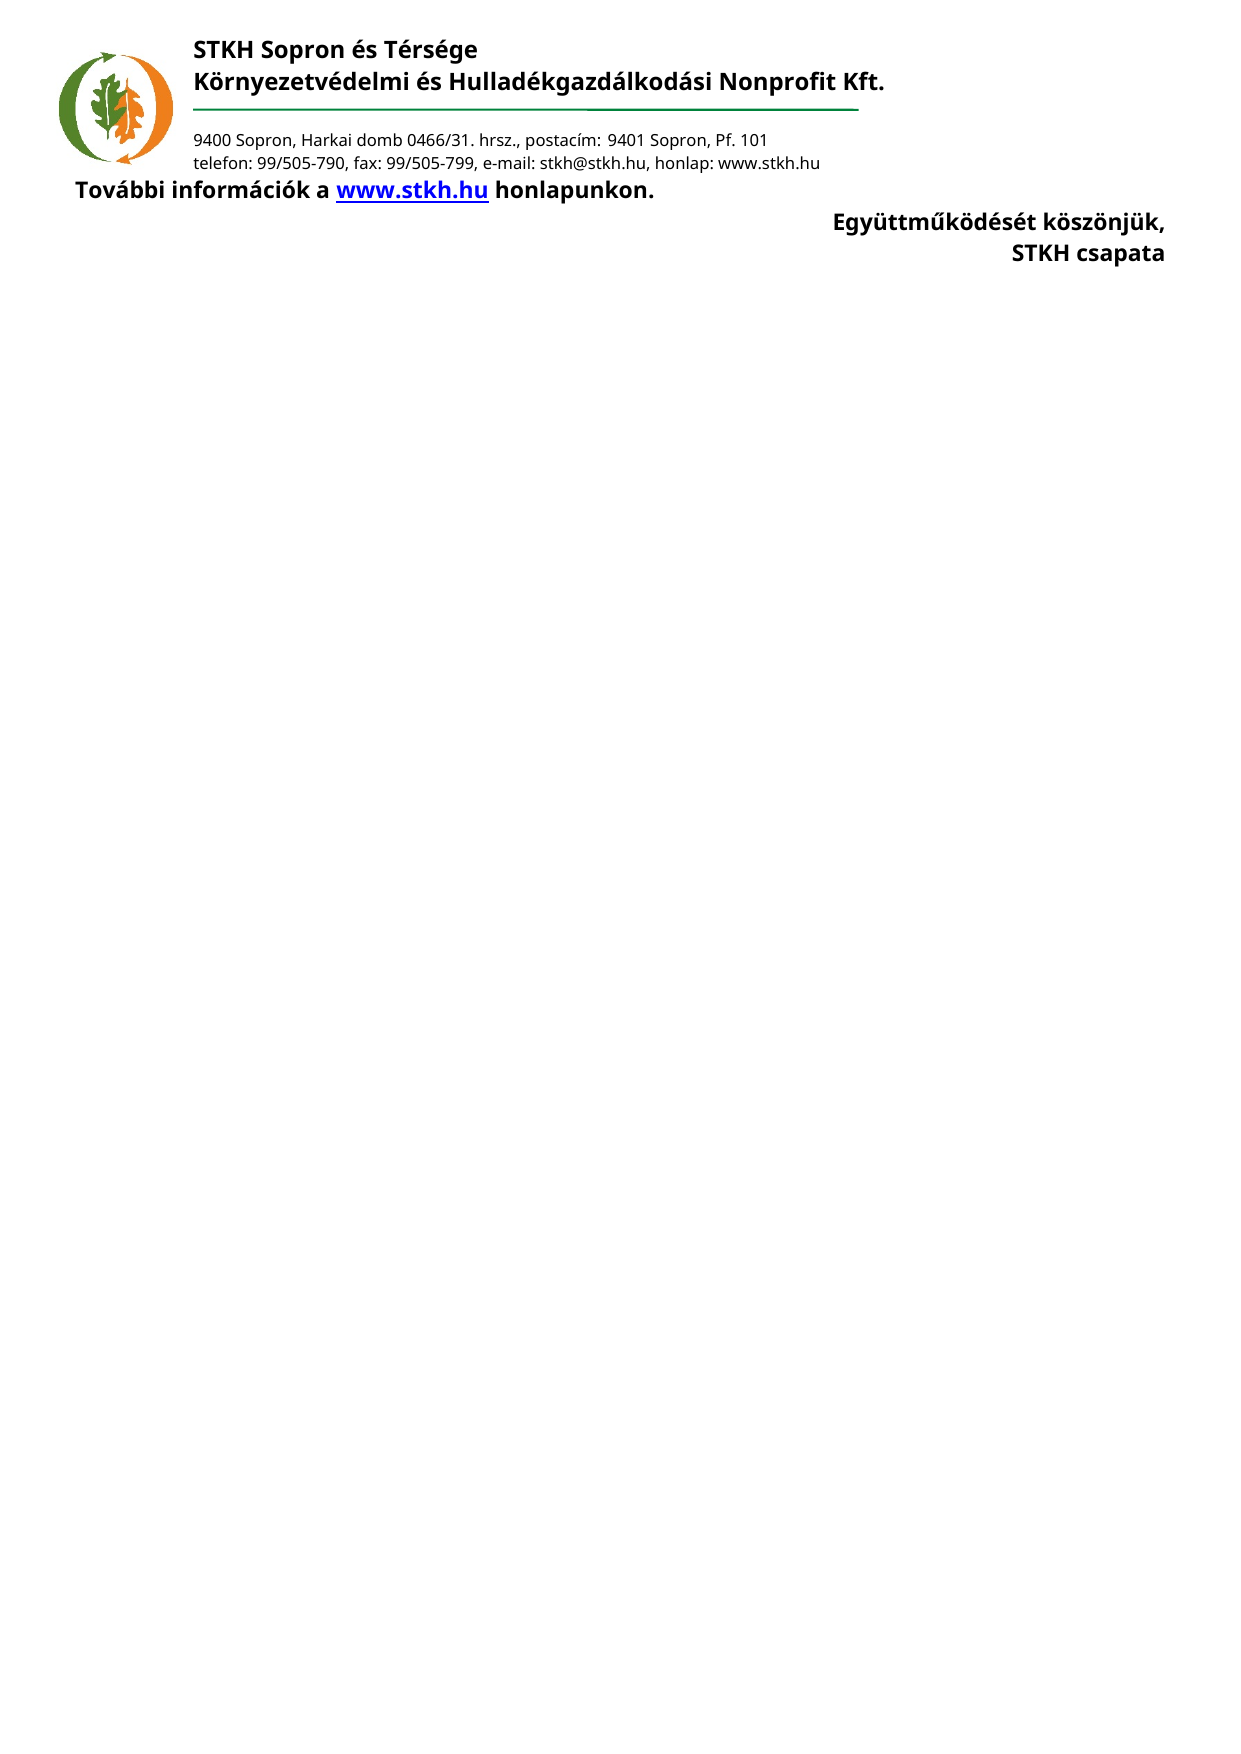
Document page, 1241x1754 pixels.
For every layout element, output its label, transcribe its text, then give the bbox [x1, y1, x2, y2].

text STKH csapata [75, 237, 1165, 268]
text További információk a www.stkh.hu honlapunkon. [75, 174, 1165, 206]
picture [50, 46, 177, 172]
text Együttműködését köszönjük, [75, 206, 1165, 237]
